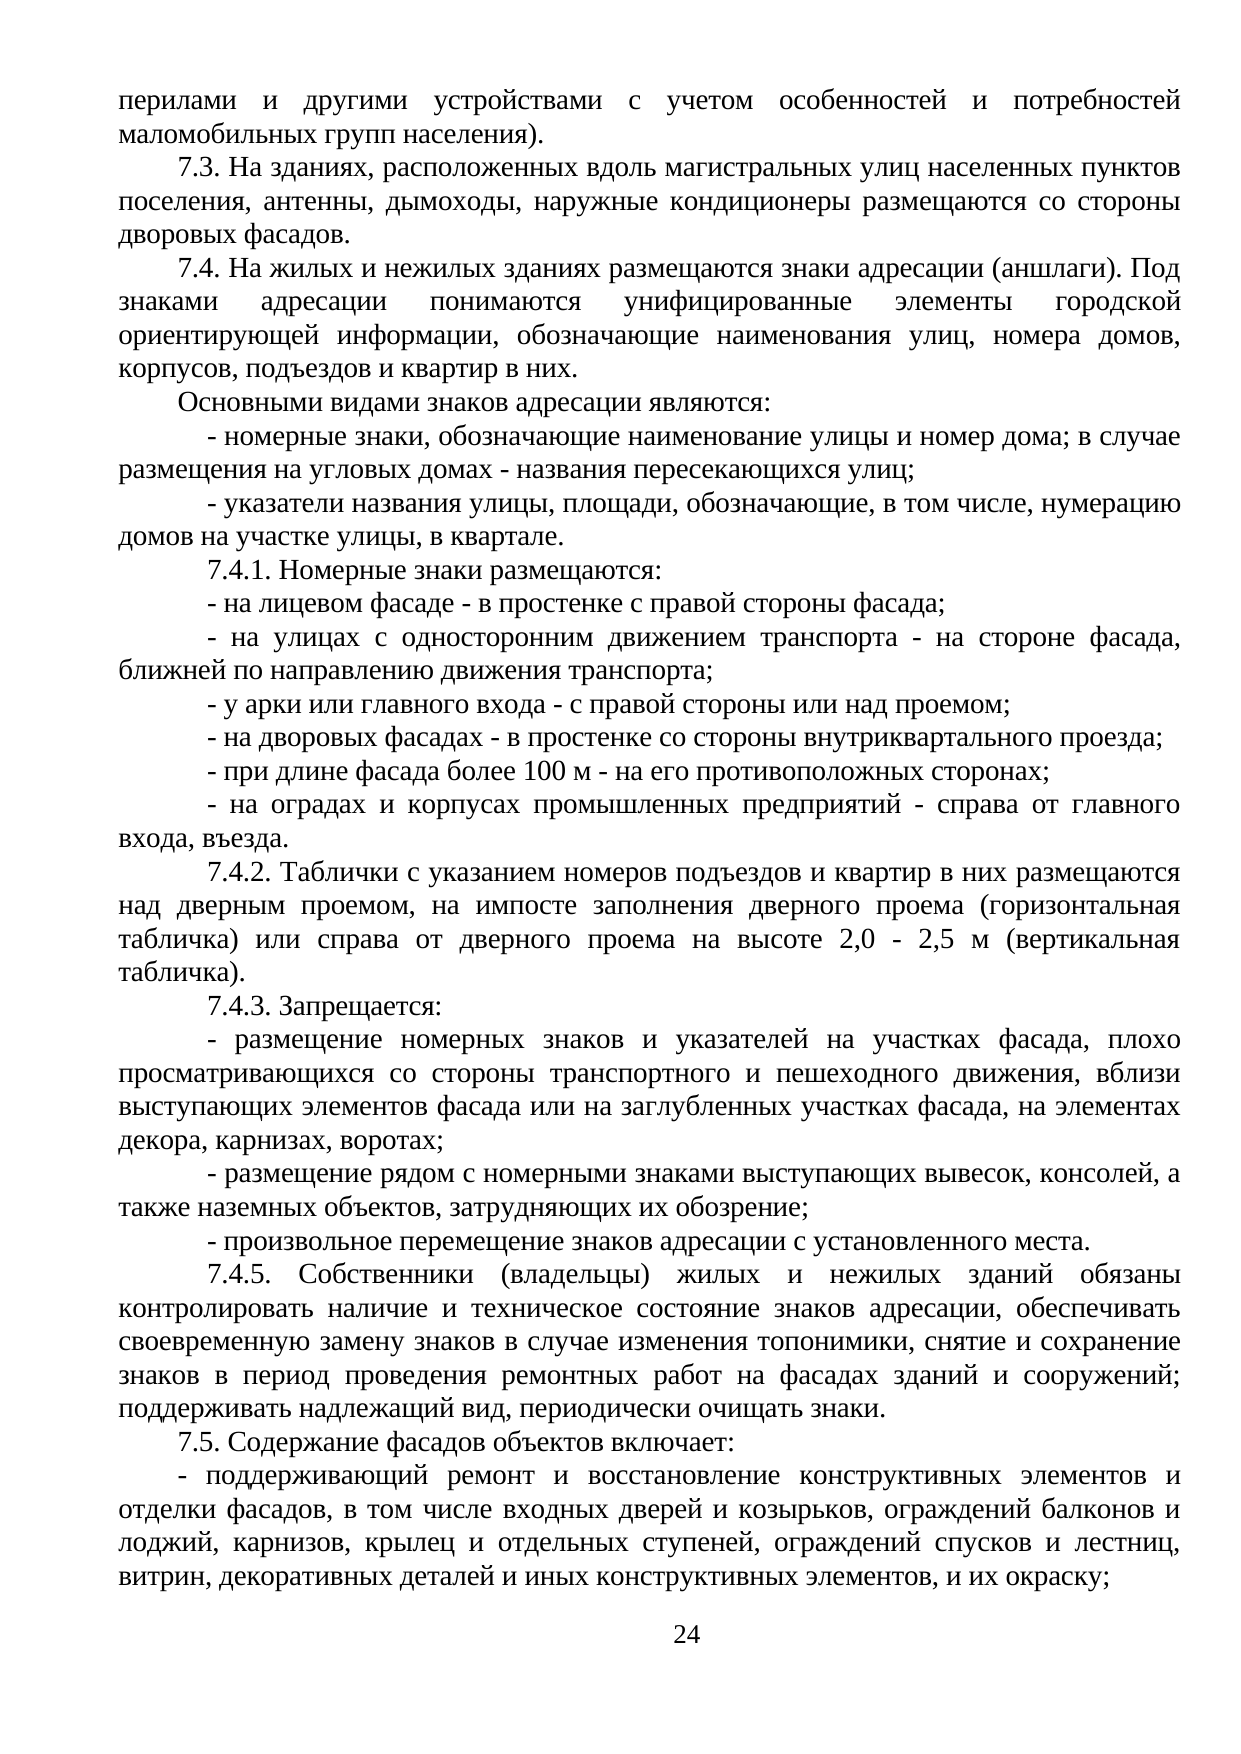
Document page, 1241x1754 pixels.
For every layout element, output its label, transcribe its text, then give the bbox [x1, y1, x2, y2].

text 7.5. Содержание фасадов объектов включает: [118, 1424, 1181, 1457]
text - на улицах с односторонним движением транспорта - на стороне фасада, ближней по направлению движения транспорта; [118, 619, 1181, 686]
text - на лицевом фасаде - в простенке с правой стороны фасада; [118, 585, 1181, 619]
text - номерные знаки, обозначающие наименование улицы и номер дома; в случае размещения на угловых домах - названия пересекающихся улиц; [118, 418, 1181, 485]
text - указатели названия улицы, площади, обозначающие, в том числе, нумерацию домов на участке улицы, в квартале. [118, 485, 1181, 552]
text - на дворовых фасадах - в простенке со стороны внутриквартального проезда; [118, 719, 1181, 753]
text - на оградах и корпусах промышленных предприятий - справа от главного входа, въезда. [118, 787, 1181, 854]
text 7.4. На жилых и нежилых зданиях размещаются знаки адресации (аншлаги). Под знаками адресации понимаются унифицированные элементы городской ориентирующей информации, обозначающие наименования улиц, номера домов, корпусов, подъездов и квартир в них. [118, 250, 1181, 384]
text 7.4.1. Номерные знаки размещаются: [118, 552, 1181, 585]
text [118, 82, 1181, 149]
text - при длине фасада более 100 м - на его противоположных сторонах; [118, 753, 1181, 787]
text Основными видами знаков адресации являются: [118, 384, 1181, 418]
text - размещение рядом с номерными знаками выступающих вывесок, консолей, а также наземных объектов, затрудняющих их обозрение; [118, 1156, 1181, 1223]
text - размещение номерных знаков и указателей на участках фасада, плохо просматривающихся со стороны транспортного и пешеходного движения, вблизи выступающих элементов фасада или на заглубленных участках фасада, на элементах декора, карнизах, воротах; [118, 1021, 1181, 1156]
text - поддерживающий ремонт и восстановление конструктивных элементов и отделки фасадов, в том числе входных дверей и козырьков, ограждений балконов и лоджий, карнизов, крылец и отдельных ступеней, ограждений спусков и лестниц, витрин, декоративных деталей и иных конструктивных элементов, и их окраску; [118, 1457, 1181, 1592]
text 7.4.2. Таблички с указанием номеров подъездов и квартир в них размещаются над дверным проемом, на импосте заполнения дверного проема (горизонтальная табличка) или справа от дверного проема на высоте 2,0 - 2,5 м (вертикальная табличка). [118, 854, 1181, 988]
text - произвольное перемещение знаков адресации с установленного места. [118, 1223, 1181, 1256]
text 7.4.3. Запрещается: [118, 988, 1181, 1021]
text - у арки или главного входа - с правой стороны или над проемом; [118, 686, 1181, 719]
text 7.4.5. Собственники (владельцы) жилых и нежилых зданий обязаны контролировать наличие и техническое состояние знаков адресации, обеспечивать своевременную замену знаков в случае изменения топонимики, снятие и сохранение знаков в период проведения ремонтных работ на фасадах зданий и сооружений; поддерживать надлежащий вид, периодически очищать знаки. [118, 1256, 1181, 1424]
text 7.3. На зданиях, расположенных вдоль магистральных улиц населенных пунктов поселения, антенны, дымоходы, наружные кондиционеры размещаются со стороны дворовых фасадов. [118, 149, 1181, 250]
